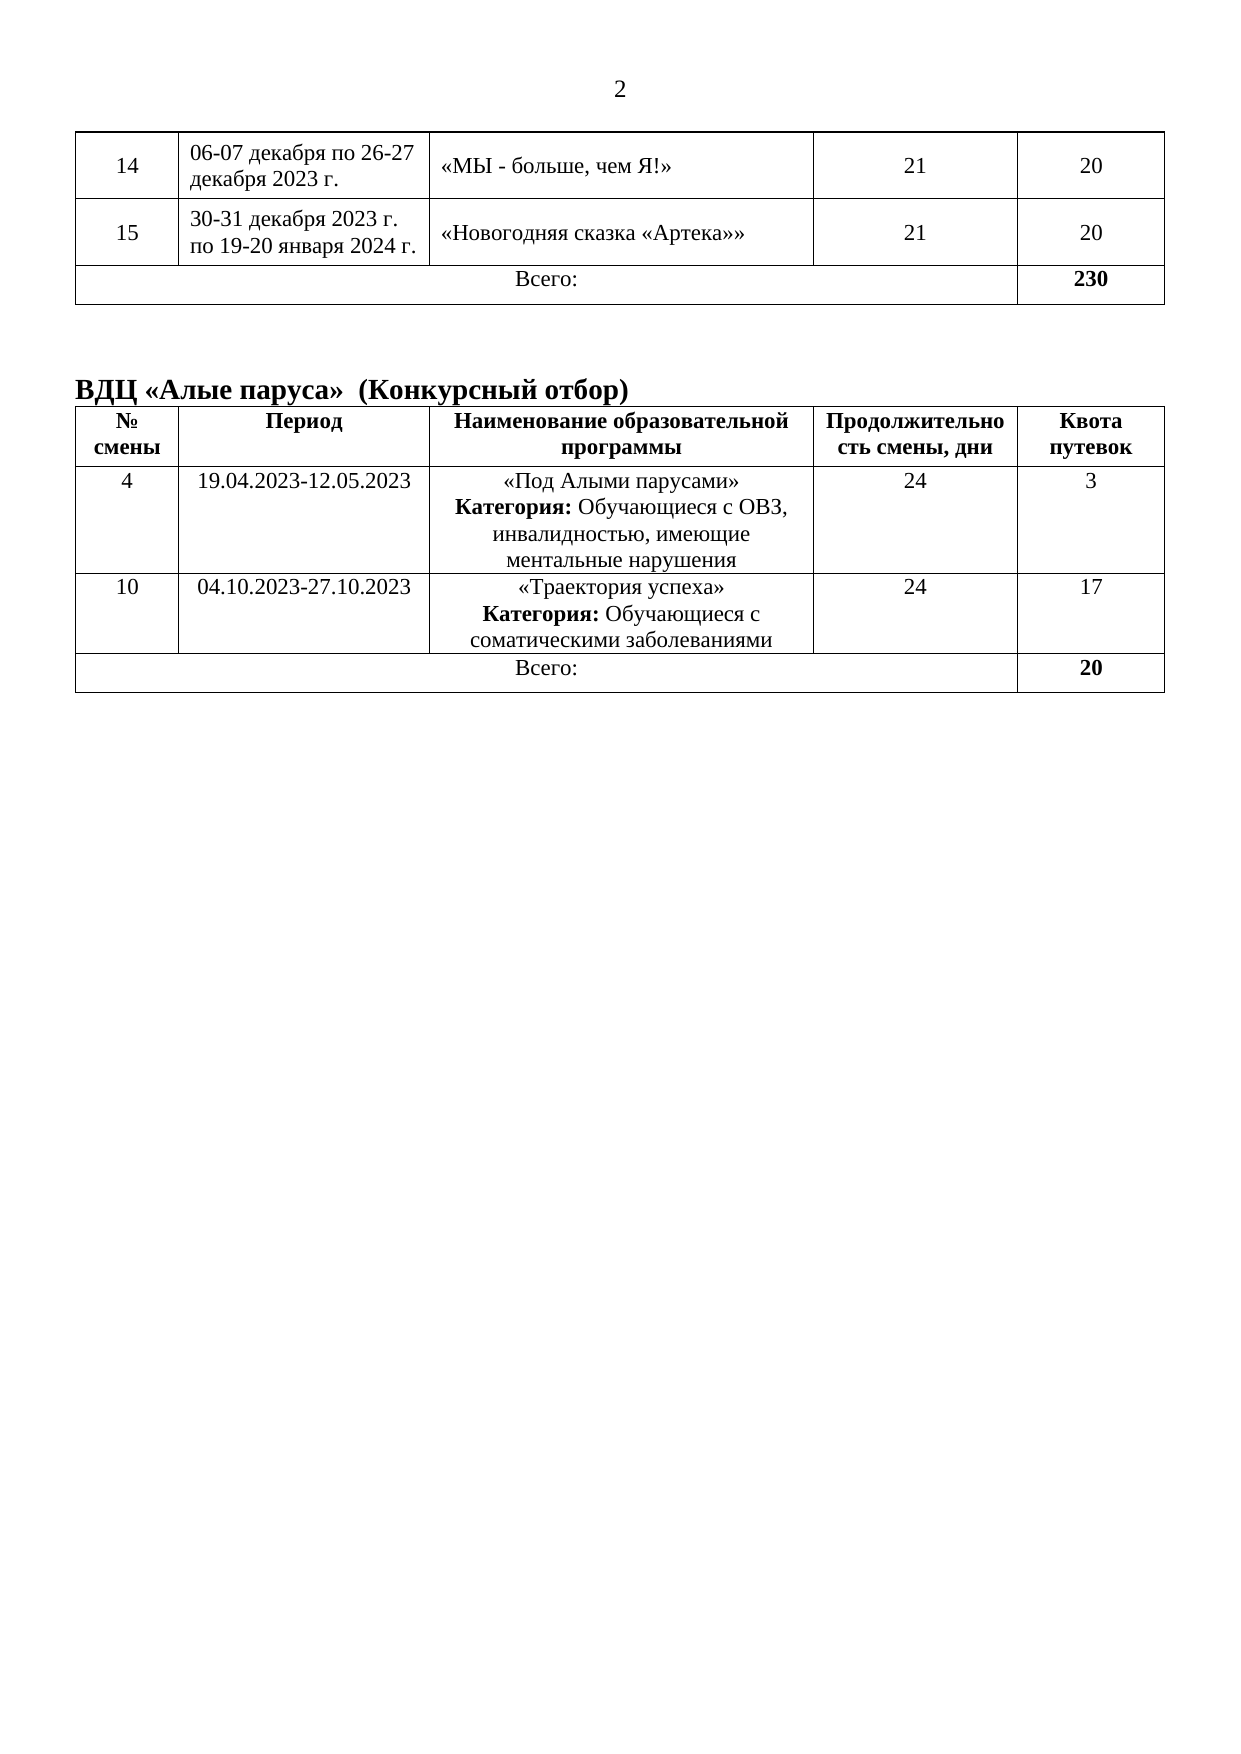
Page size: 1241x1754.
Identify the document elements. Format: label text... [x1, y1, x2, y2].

table_cell «Под Алыми парусами» Категория: Обучающиеся с ОВЗ, инвалидностью, имеющие ментальные нарушения [430, 467, 813, 572]
table_cell 20 [1018, 654, 1164, 692]
table_cell «МЫ - больше, чем Я!» [430, 133, 813, 198]
table_cell 230 [1018, 266, 1164, 304]
table_cell 30-31 декабря 2023 г. по 19-20 января 2024 г. [179, 199, 429, 264]
table_header Квота путевок [1018, 407, 1164, 466]
table_cell 4 [76, 467, 178, 572]
table_cell «Траектория успеха» Категория: Обучающиеся с соматическими заболеваниями [430, 574, 813, 652]
table_cell 15 [76, 199, 178, 264]
table_cell 10 [76, 574, 178, 652]
table_cell 20 [1018, 199, 1164, 264]
table_cell 24 [814, 467, 1017, 572]
table_cell Всего: [76, 654, 1017, 692]
table_header Наименование образовательной программы [430, 407, 813, 466]
table_cell 06-07 декабря по 26-27 декабря 2023 г. [179, 133, 429, 198]
table_cell 3 [1018, 467, 1164, 572]
table_cell 17 [1018, 574, 1164, 652]
table_cell 19.04.2023-12.05.2023 [179, 467, 429, 572]
table_header Продолжительность смены, дни [814, 407, 1017, 466]
table_cell 24 [814, 574, 1017, 652]
table_cell 21 [814, 199, 1017, 264]
table_cell 14 [76, 133, 178, 198]
table_cell 04.10.2023-27.10.2023 [179, 574, 429, 652]
text ВДЦ «Алые паруса» (Конкурсный отбор) [75, 372, 1165, 406]
table_cell «Новогодняя сказка «Артека»» [430, 199, 813, 264]
table_cell Всего: [76, 266, 1017, 304]
table_cell 21 [814, 133, 1017, 198]
table_cell 20 [1018, 133, 1164, 198]
table_header Период [179, 407, 429, 466]
table_header № смены [76, 407, 178, 466]
